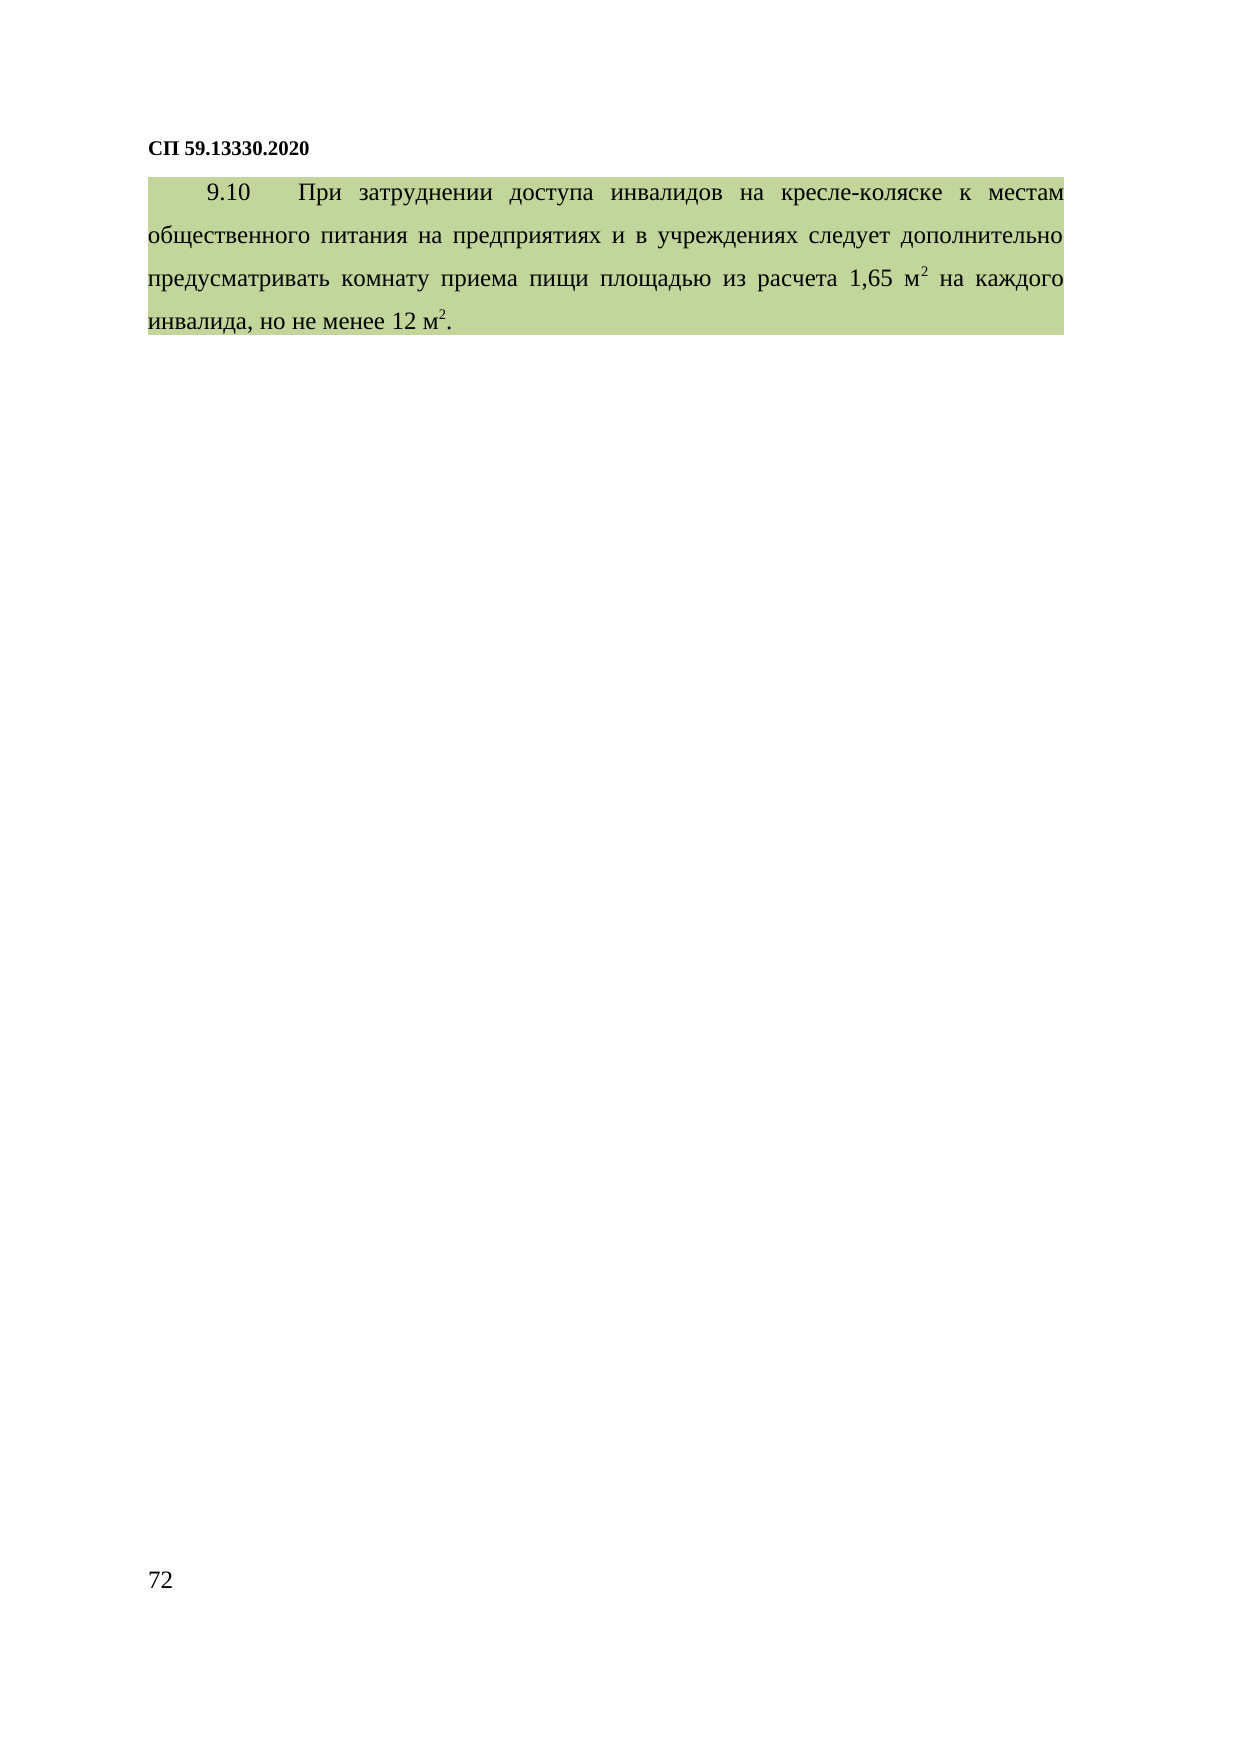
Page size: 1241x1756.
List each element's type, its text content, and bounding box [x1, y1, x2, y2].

list При затруднении доступа инвалидов на кресле-коляске к местам общественного питания на предприятиях и в учреждениях следует дополнительно предусматривать комнату приема пищи площадью из расчета 1,65 м2 на каждого инвалида, но не менее 12 м2. [148, 177, 1064, 335]
